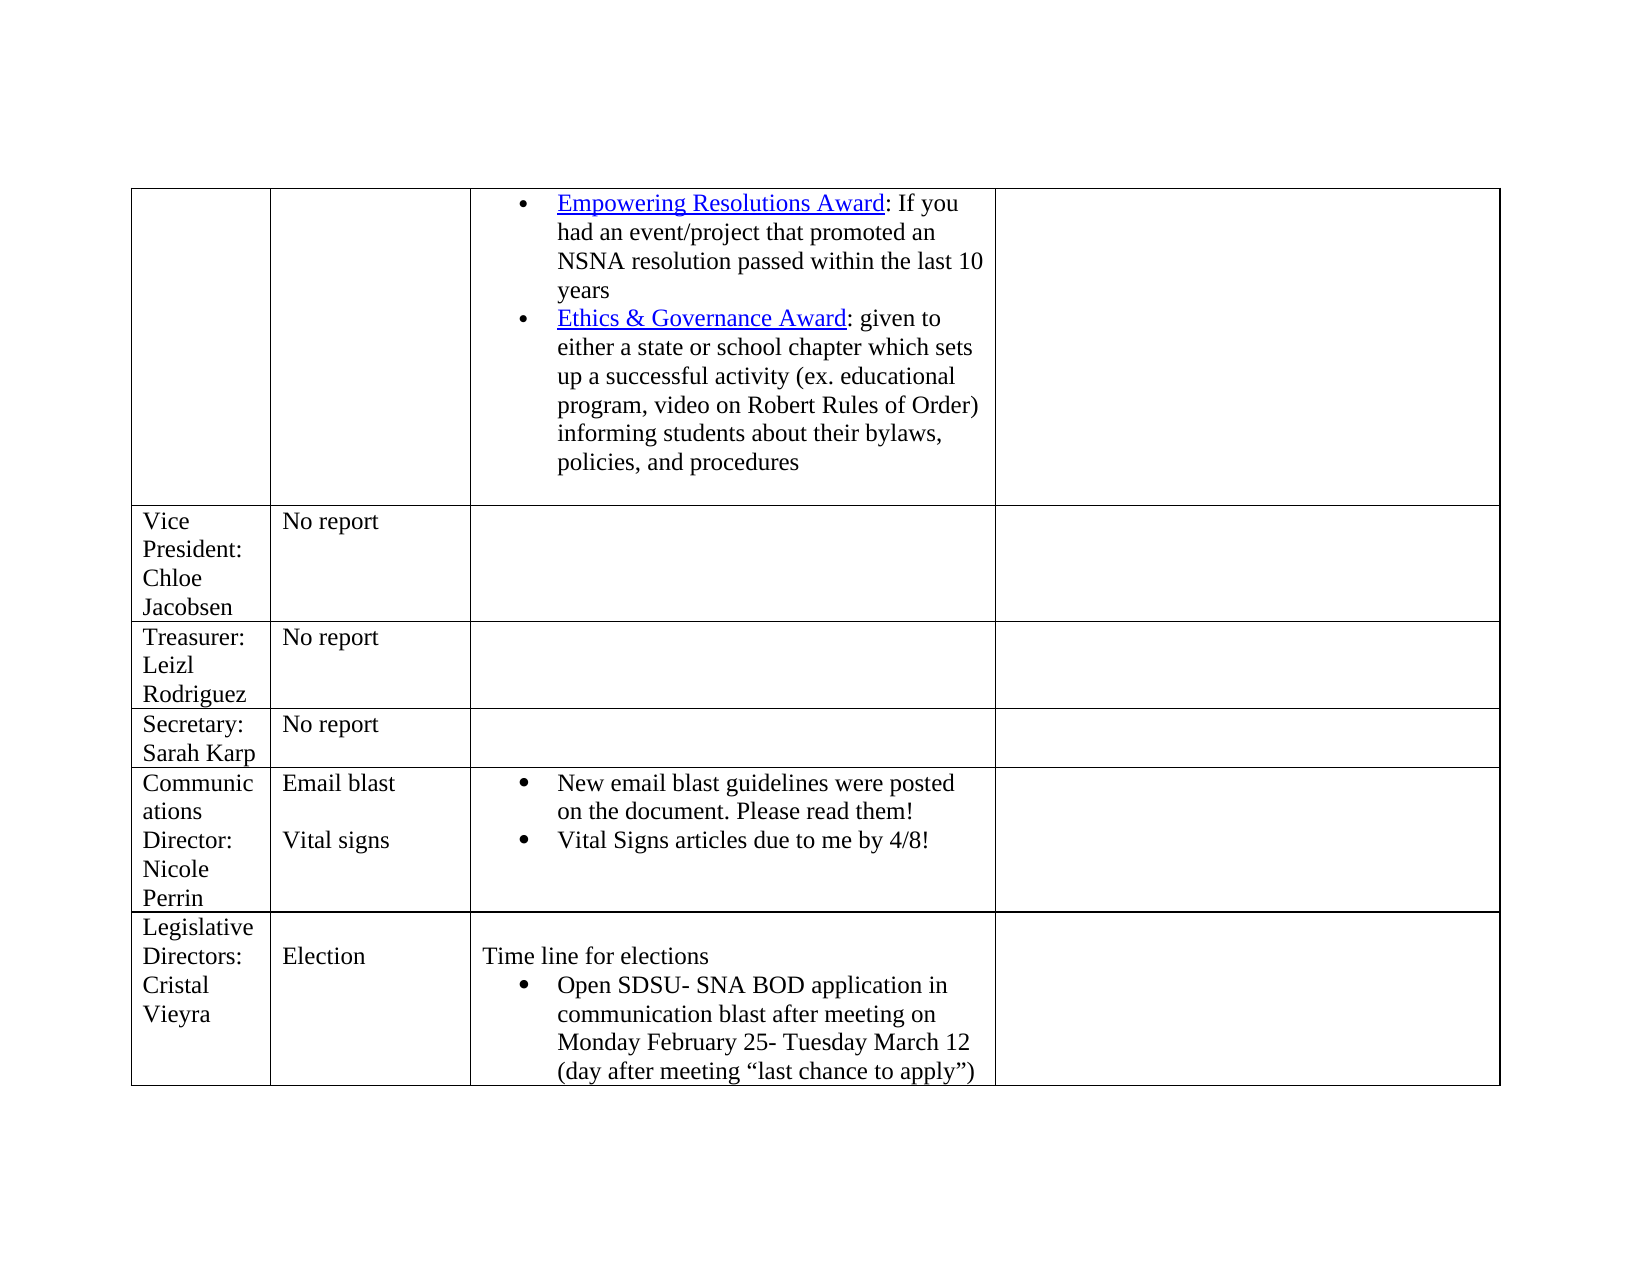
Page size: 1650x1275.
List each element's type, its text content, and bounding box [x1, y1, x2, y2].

table_cell Vice President: Chloe Jacobsen [132, 506, 270, 621]
table_cell [471, 622, 995, 708]
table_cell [132, 189, 270, 505]
table_cell [996, 768, 1499, 911]
table_cell [996, 913, 1499, 1085]
table_cell No report [271, 506, 470, 621]
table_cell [132, 913, 270, 1085]
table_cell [996, 189, 1499, 505]
table_cell Secretary: Sarah Karp [132, 709, 270, 767]
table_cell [471, 189, 995, 505]
table_cell [471, 506, 995, 621]
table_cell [271, 189, 470, 505]
table_cell Communications Director: Nicole Perrin [132, 768, 270, 911]
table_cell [471, 913, 995, 1085]
table_cell [996, 622, 1499, 708]
table_cell No report [271, 709, 470, 767]
table_cell [471, 709, 995, 767]
table_cell No report [271, 622, 470, 708]
table_cell New email blast guidelines were posted on the document. Please read them! Vital Signs articles due to me by 4/8! [471, 768, 995, 911]
table_cell Email blast Vital signs [271, 768, 470, 911]
table_cell [996, 709, 1499, 767]
table_cell Treasurer: Leizl Rodriguez [132, 622, 270, 708]
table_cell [271, 913, 470, 1085]
table_cell [996, 506, 1499, 621]
